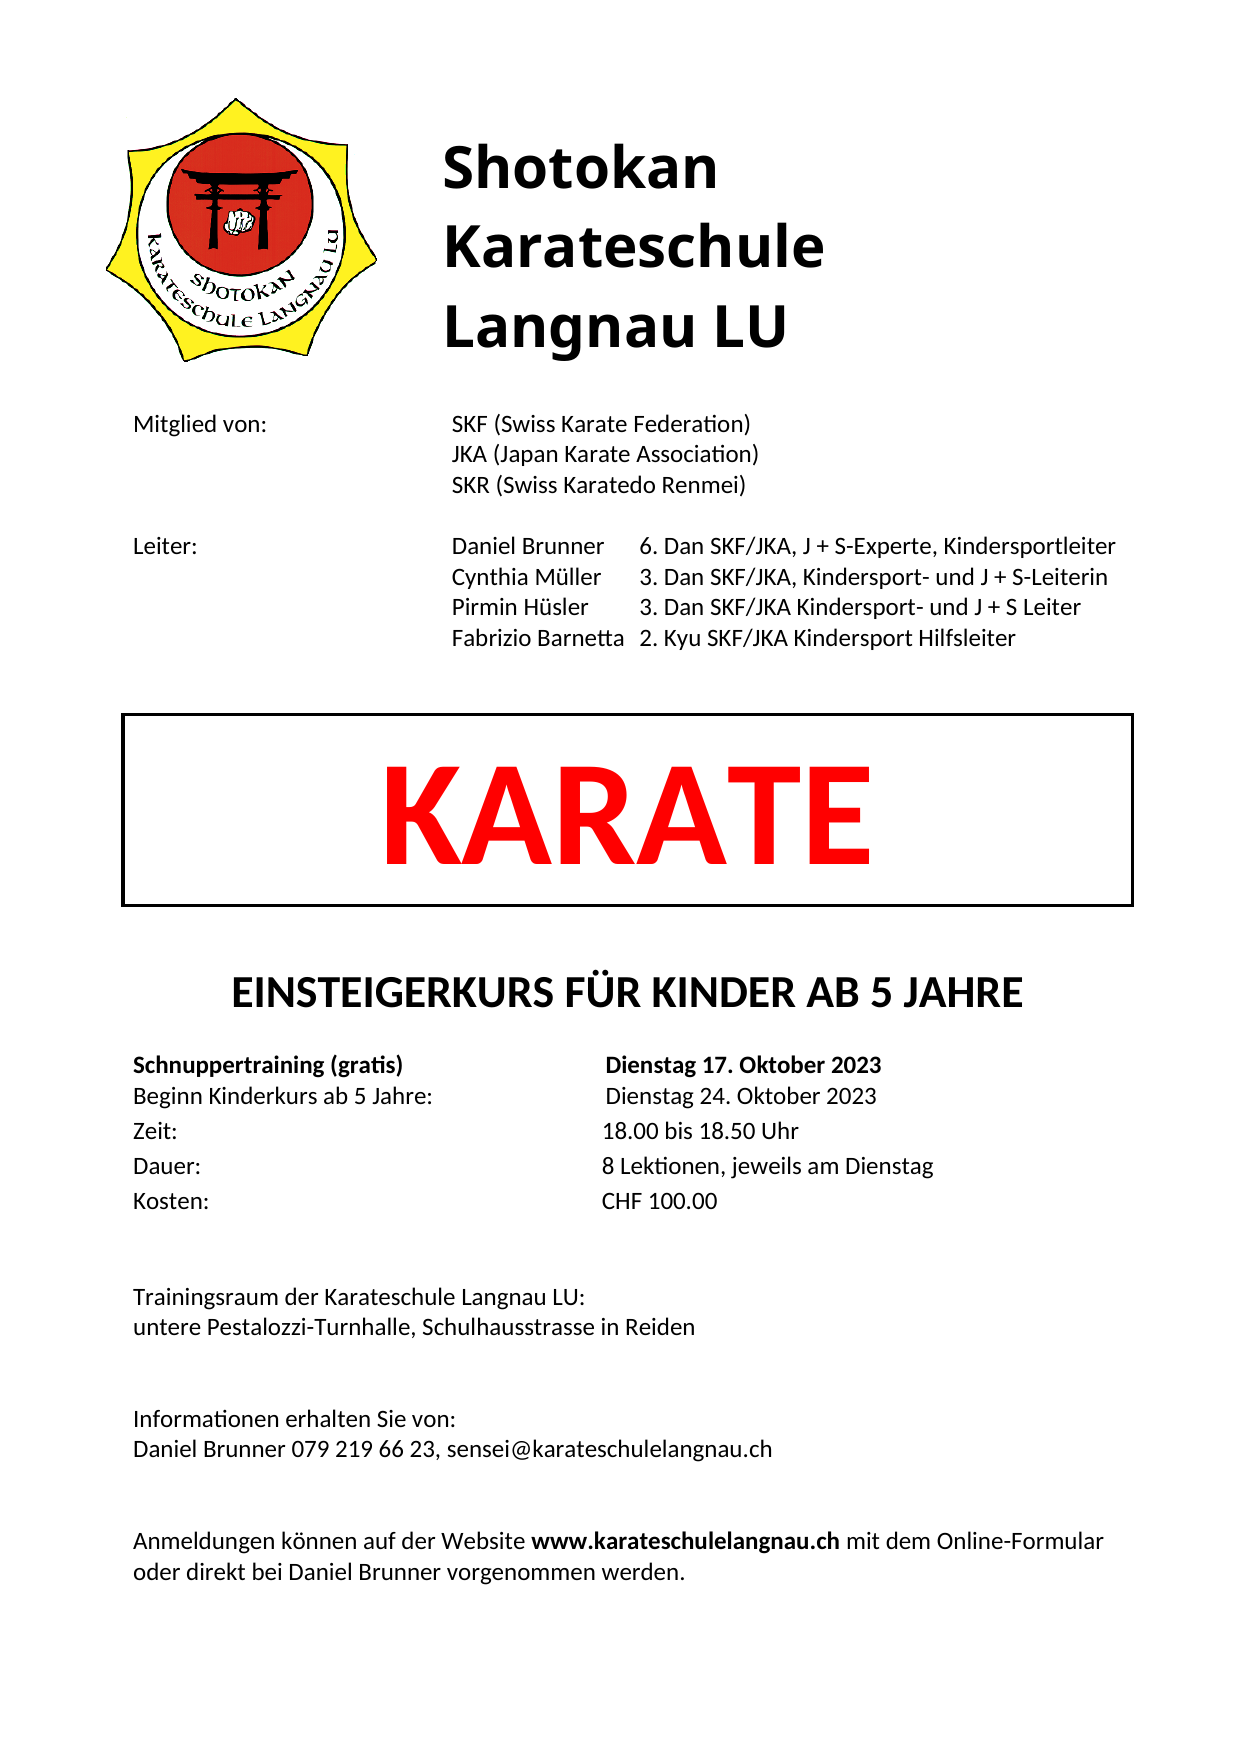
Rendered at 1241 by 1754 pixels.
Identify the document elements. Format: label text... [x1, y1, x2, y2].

text Dauer: 8 Lektionen, jeweils am Dienstag [133, 1150, 1122, 1180]
text Zeit: 18.00 bis 18.50 Uhr [133, 1115, 1122, 1145]
text Fabrizio Barnetta 2. Kyu SKF/JKA Kindersport Hilfsleiter [133, 622, 1122, 652]
text JKA (Japan Karate Association) [133, 439, 1122, 469]
text Pirmin Hüsler 3. Dan SKF/JKA Kindersport- und J + S Leiter [133, 591, 1122, 622]
picture [105, 91, 380, 365]
text Trainingsraum der Karateschule Langnau LU: [133, 1281, 1122, 1311]
text Kosten: CHF 100.00 [133, 1185, 1122, 1215]
text SKR (Swiss Karatedo Renmei) [133, 469, 1122, 500]
subtitle EINSTEIGERKURS FÜR KINDER AB 5 JAHRE [133, 963, 1122, 1019]
text Informationen erhalten Sie von: [133, 1403, 1122, 1433]
text Leiter: Daniel Brunner 6. Dan SKF/JKA, J + S-Experte, Kindersportleiter [133, 530, 1122, 561]
text Beginn Kinderkurs ab 5 Jahre: Dienstag 24. Oktober 2023 [133, 1080, 1122, 1110]
text untere Pestalozzi-Turnhalle, Schulhausstrasse in Reiden [133, 1311, 1122, 1342]
text Anmeldungen können auf der Website www.karateschulelangnau.ch mit dem Online-Formular oder direkt bei Daniel Brunner vorgenommen werden. [133, 1525, 1122, 1586]
text Mitglied von: SKF (Swiss Karate Federation) [133, 408, 1122, 439]
text Schnuppertraining (gratis) Dienstag 17. Oktober 2023 [133, 1049, 1122, 1080]
text Daniel Brunner 079 219 66 23, sensei@karateschulelangnau.ch [133, 1433, 1122, 1464]
text Cynthia Müller 3. Dan SKF/JKA, Kindersport- und J + S-Leiterin [133, 561, 1122, 591]
subtitle KARATE [125, 716, 1131, 904]
